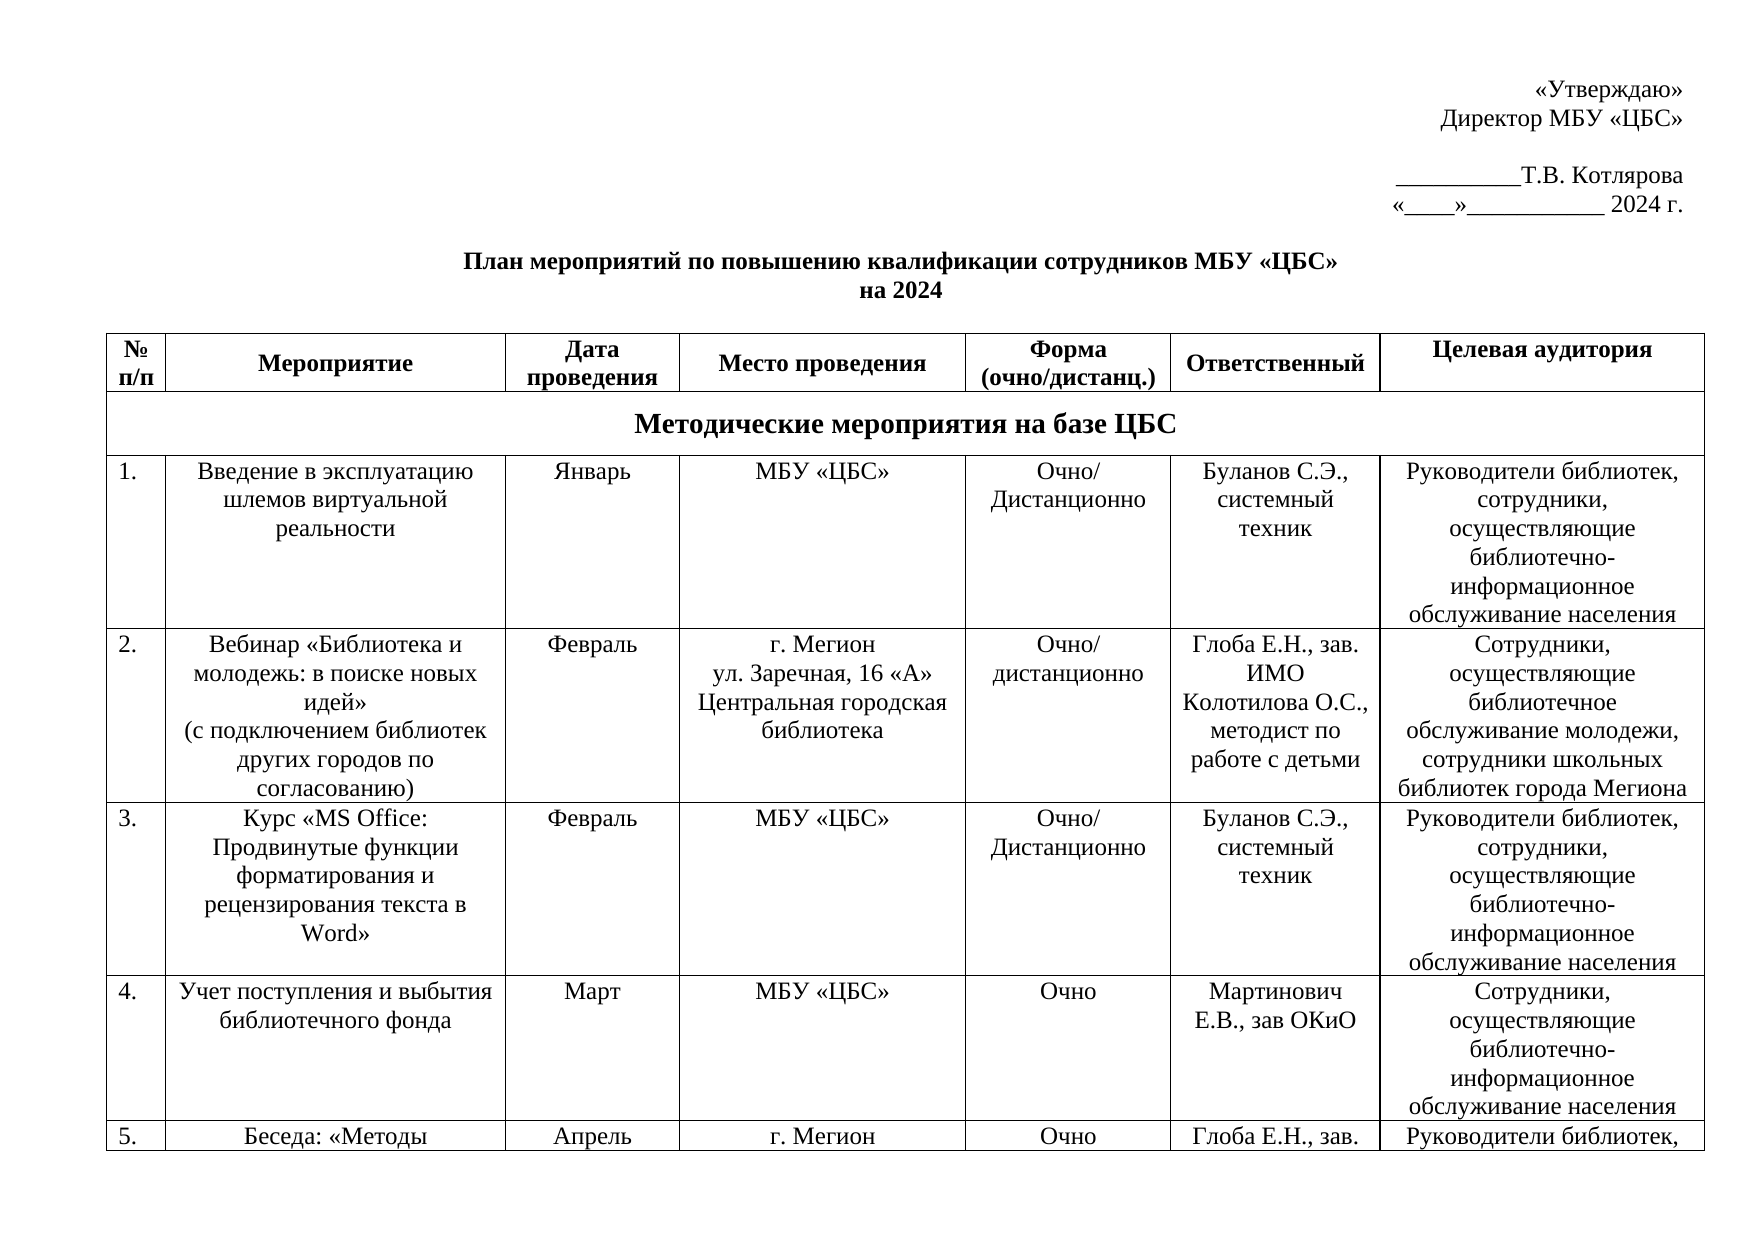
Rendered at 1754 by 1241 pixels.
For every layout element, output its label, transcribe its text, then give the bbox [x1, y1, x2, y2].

table_header № п/п [107, 334, 165, 391]
table_cell Очно [966, 976, 1170, 1120]
table_cell Апрель [506, 1121, 679, 1150]
table_cell Март [506, 976, 679, 1120]
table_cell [1171, 1121, 1379, 1150]
table_header Место проведения [680, 334, 965, 391]
text План мероприятий по повышению квалификации сотрудников МБУ «ЦБС» [118, 246, 1683, 275]
table_cell Февраль [506, 629, 679, 802]
text «Утверждаю» [118, 74, 1683, 103]
table_cell Очно/ Дистанционно [966, 456, 1170, 628]
table_cell Глоба Е.Н., зав. ИМО Колотилова О.С., методист по работе с детьми [1171, 629, 1379, 802]
table_header Форма (очно/дистанц.) [966, 334, 1170, 391]
table_cell Февраль [506, 803, 679, 975]
table_header Ответственный [1171, 334, 1379, 391]
table_cell Вебинар «Библиотека и молодежь: в поиске новых идей» (с подключением библиотек других городов по согласованию) [166, 629, 505, 802]
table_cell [166, 1121, 505, 1150]
table_header Дата проведения [506, 334, 679, 391]
table_cell Руководители библиотек, сотрудники, осуществляющие библиотечно-информационное обслуживание населения [1381, 803, 1704, 975]
table_cell [107, 976, 165, 1120]
table_cell МБУ «ЦБС» [680, 803, 965, 975]
table_cell МБУ «ЦБС» [680, 976, 965, 1120]
table_cell Январь [506, 456, 679, 628]
table_cell Очно [966, 1121, 1170, 1150]
table_cell [107, 456, 165, 628]
text на 2024 [118, 275, 1683, 304]
text Директор МБУ «ЦБС» [118, 103, 1683, 131]
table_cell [1381, 1121, 1704, 1150]
table_cell МБУ «ЦБС» [680, 456, 965, 628]
table_cell Очно/ Дистанционно [966, 803, 1170, 975]
table_header Целевая аудитория [1381, 334, 1704, 391]
table_cell Курс «MS Office: Продвинутые функции форматирования и рецензирования текста в Word» [166, 803, 505, 975]
table_cell г. Мегион ул. Заречная, 16 «А» Центральная городская библиотека [680, 629, 965, 802]
table_cell [107, 1121, 165, 1150]
table_header Мероприятие [166, 334, 505, 391]
table_cell Учет поступления и выбытия библиотечного фонда [166, 976, 505, 1120]
table_cell Мартинович Е.В., зав ОКиО [1171, 976, 1379, 1120]
table_cell Руководители библиотек, сотрудники, осуществляющие библиотечно-информационное обслуживание населения [1381, 456, 1704, 628]
table_cell [107, 803, 165, 975]
table_cell Очно/ дистанционно [966, 629, 1170, 802]
table_cell [107, 629, 165, 802]
table_cell Введение в эксплуатацию шлемов виртуальной реальности [166, 456, 505, 628]
text «____»___________ 2024 г. [118, 189, 1683, 218]
table_cell Буланов С.Э., системный техник [1171, 456, 1379, 628]
table_cell Сотрудники, осуществляющие библиотечное обслуживание молодежи, сотрудники школьных библиотек города Мегиона [1381, 629, 1704, 802]
text __________Т.В. Котлярова [118, 160, 1683, 189]
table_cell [680, 1121, 965, 1150]
table_cell Буланов С.Э., системный техник [1171, 803, 1379, 975]
table_cell Сотрудники, осуществляющие библиотечно-информационное обслуживание населения [1381, 976, 1704, 1120]
table_cell Методические мероприятия на базе ЦБС [107, 392, 1704, 455]
